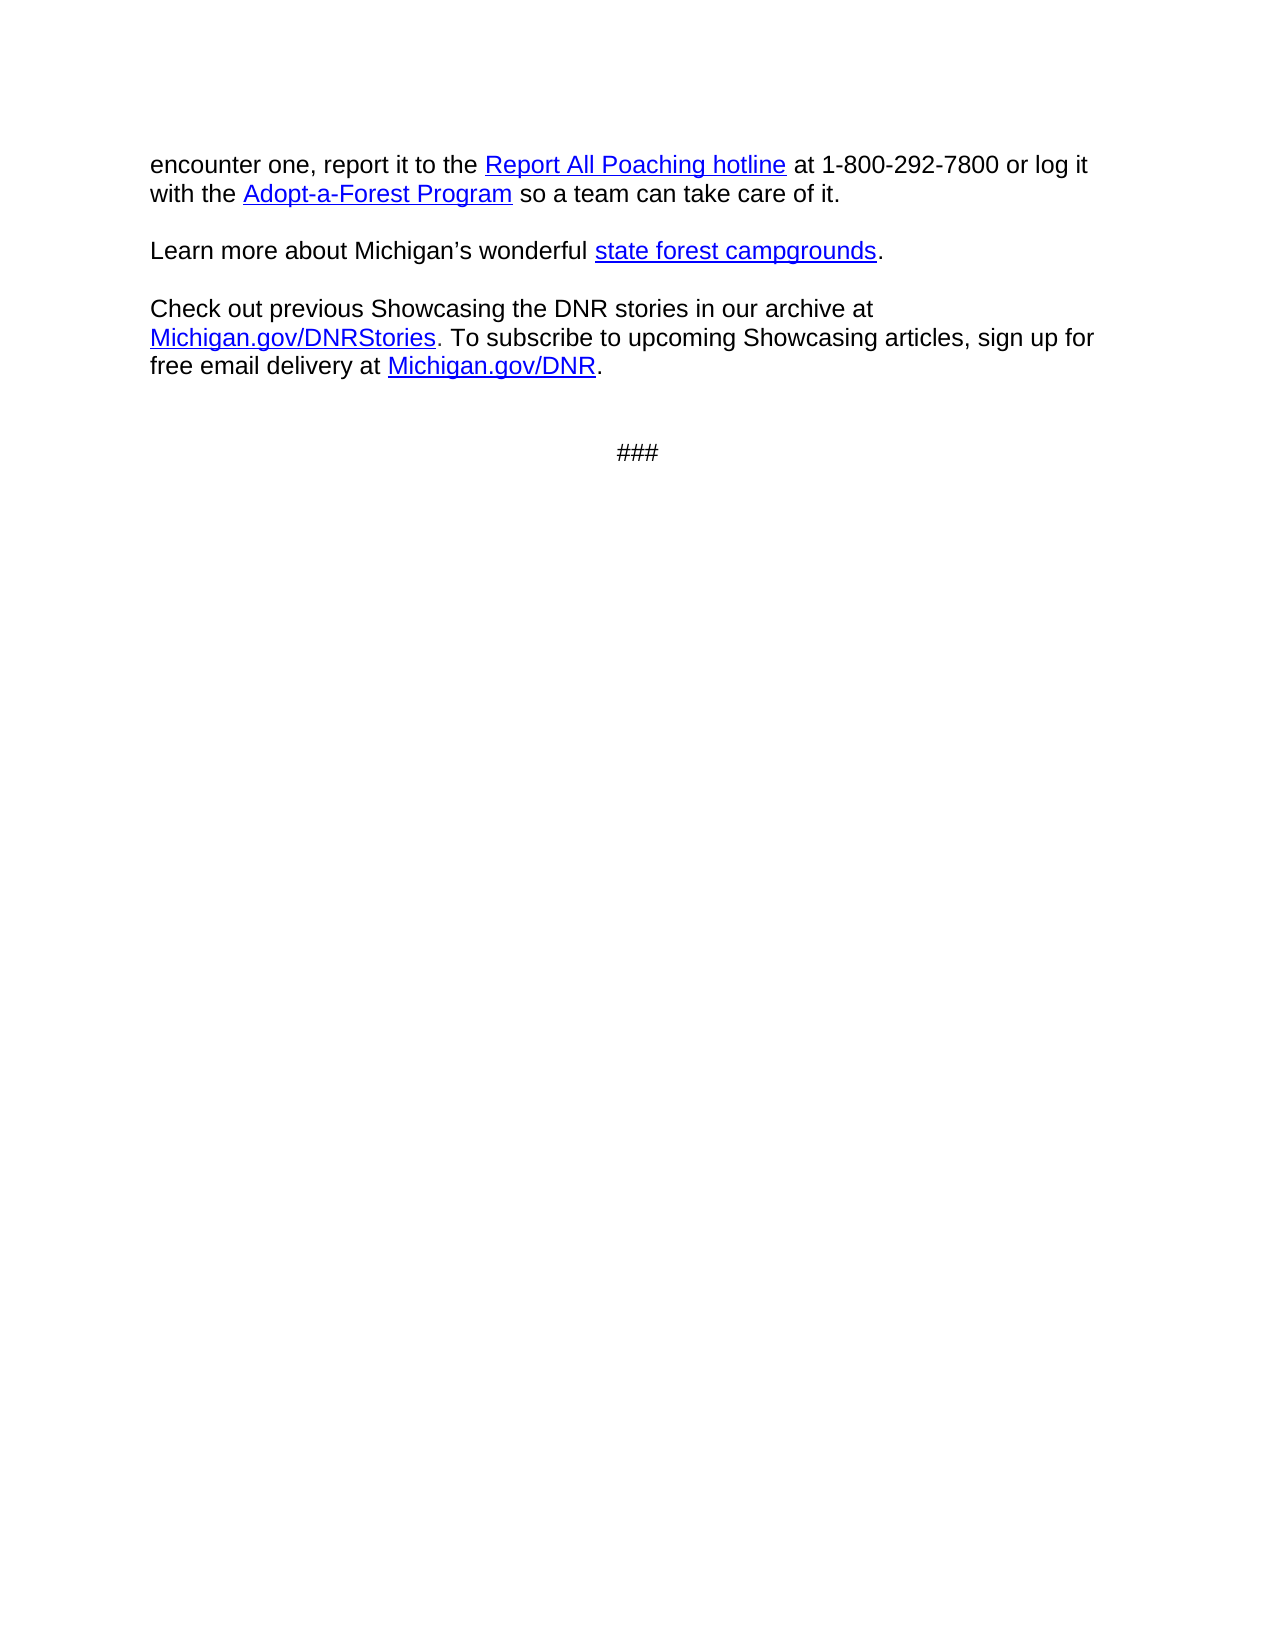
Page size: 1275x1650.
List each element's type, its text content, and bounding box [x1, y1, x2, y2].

text ### [150, 437, 1125, 466]
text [150, 150, 1125, 207]
text Check out previous Showcasing the DNR stories in our archive at Michigan.gov/DNRStories. To subscribe to upcoming Showcasing articles, sign up for free email delivery at Michigan.gov/DNR. [150, 294, 1125, 380]
text Learn more about Michigan’s wonderful state forest campgrounds. [150, 236, 1125, 265]
